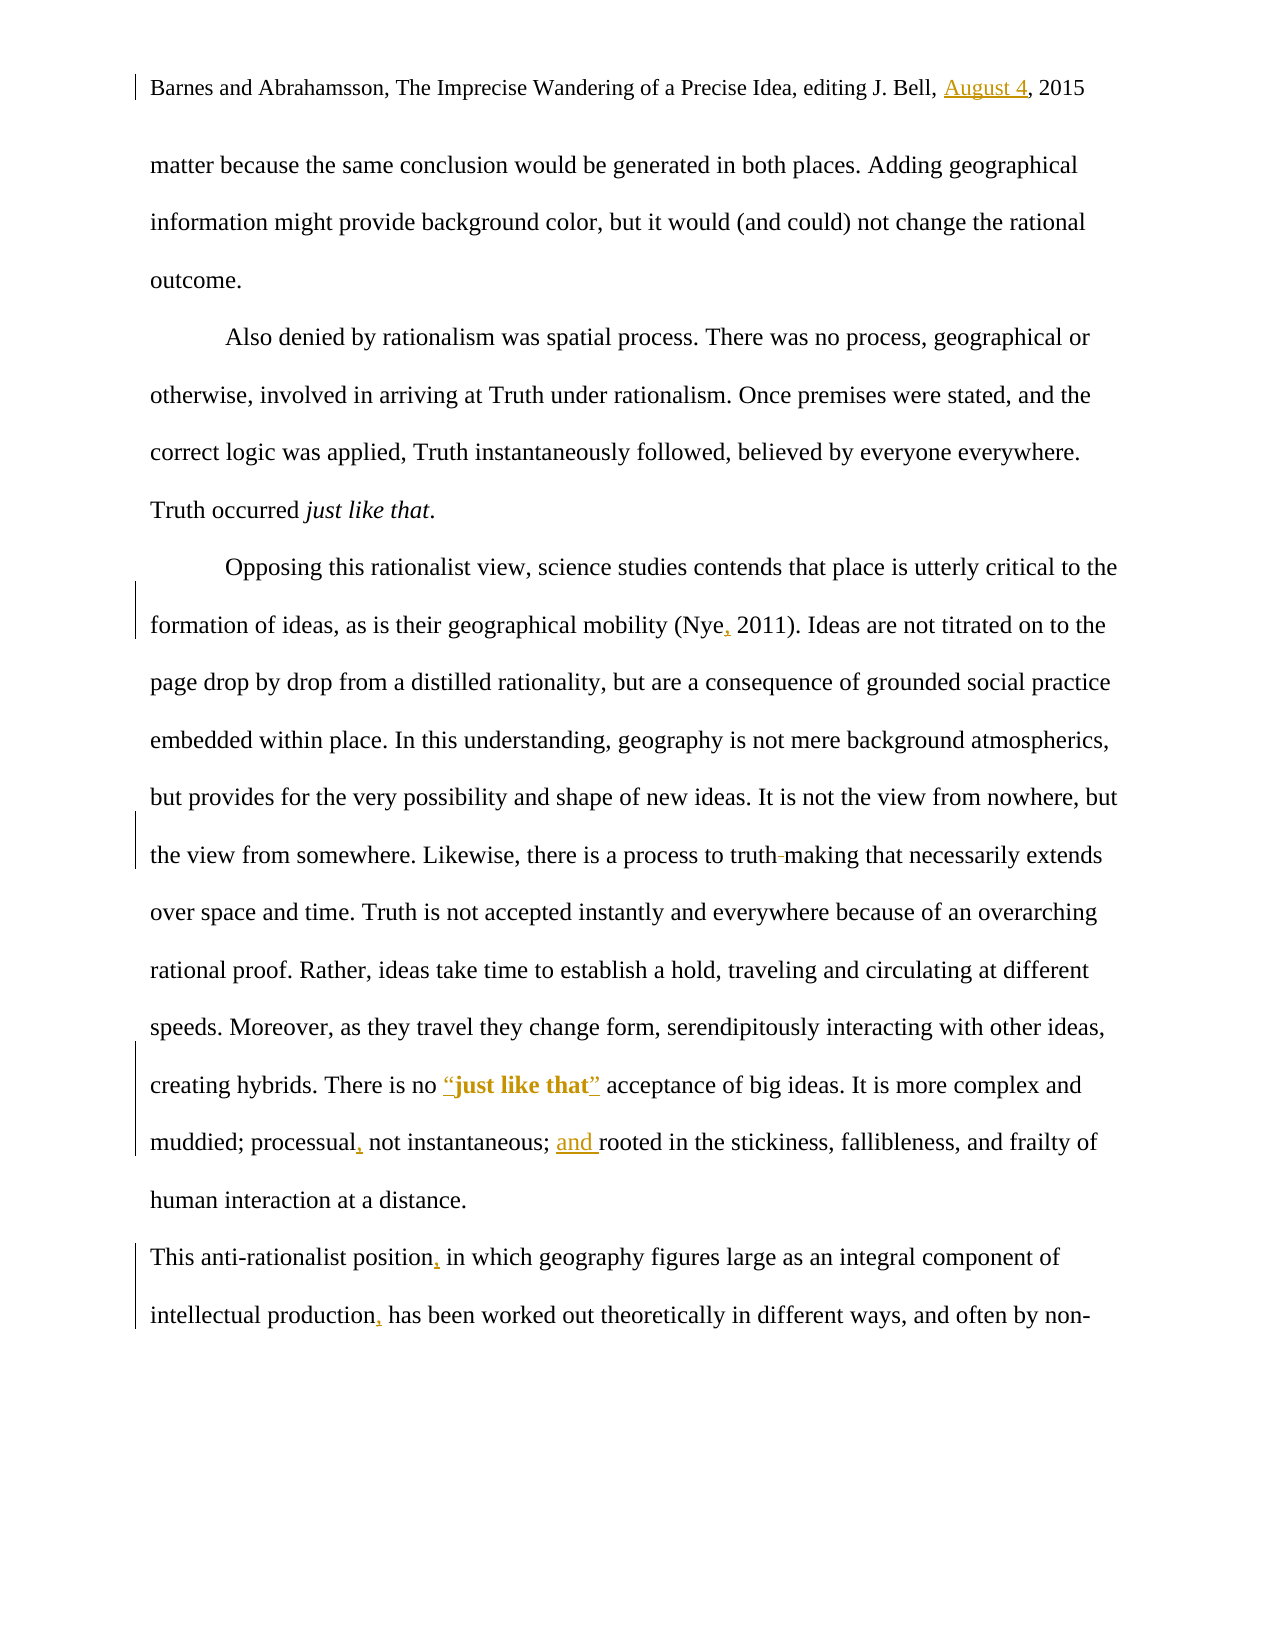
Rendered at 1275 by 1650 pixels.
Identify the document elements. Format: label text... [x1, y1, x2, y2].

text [150, 1242, 1125, 1386]
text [150, 150, 1125, 294]
text Opposing this rationalist view, science studies contends that place is utterly critical to the formation of ideas, as is their geographical mobility (Nye 2011). Ideas are not titrated on to the page drop by drop from a distilled rationality, but are a consequence of grounded social practice embedded within place. In this understanding, geography is not mere background atmospherics, but provides for the very possibility and shape of new ideas. It is not the view from nowhere, but the view from somewhere. Likewise, there is a process to truthmaking that necessarily extends over space and time. Truth is not accepted instantly and everywhere because of an overarching rational proof. Rather, ideas take time to establish a hold, traveling and circulating at different speeds. Moreover, as they travel they change form, serendipitously interacting with other ideas, creating hybrids. There is no just like that acceptance of big ideas. It is more complex and muddied; processual not instantaneous; rooted in the stickiness, fallibleness, and frailty of human interaction at a distance. [150, 552, 1125, 1214]
text Also denied by rationalism was spatial process. There was no process, geographical or otherwise, involved in arriving at Truth under rationalism. Once premises were stated, and the correct logic was applied, Truth instantaneously followed, believed by everyone everywhere. Truth occurred just like that. [150, 322, 1125, 524]
